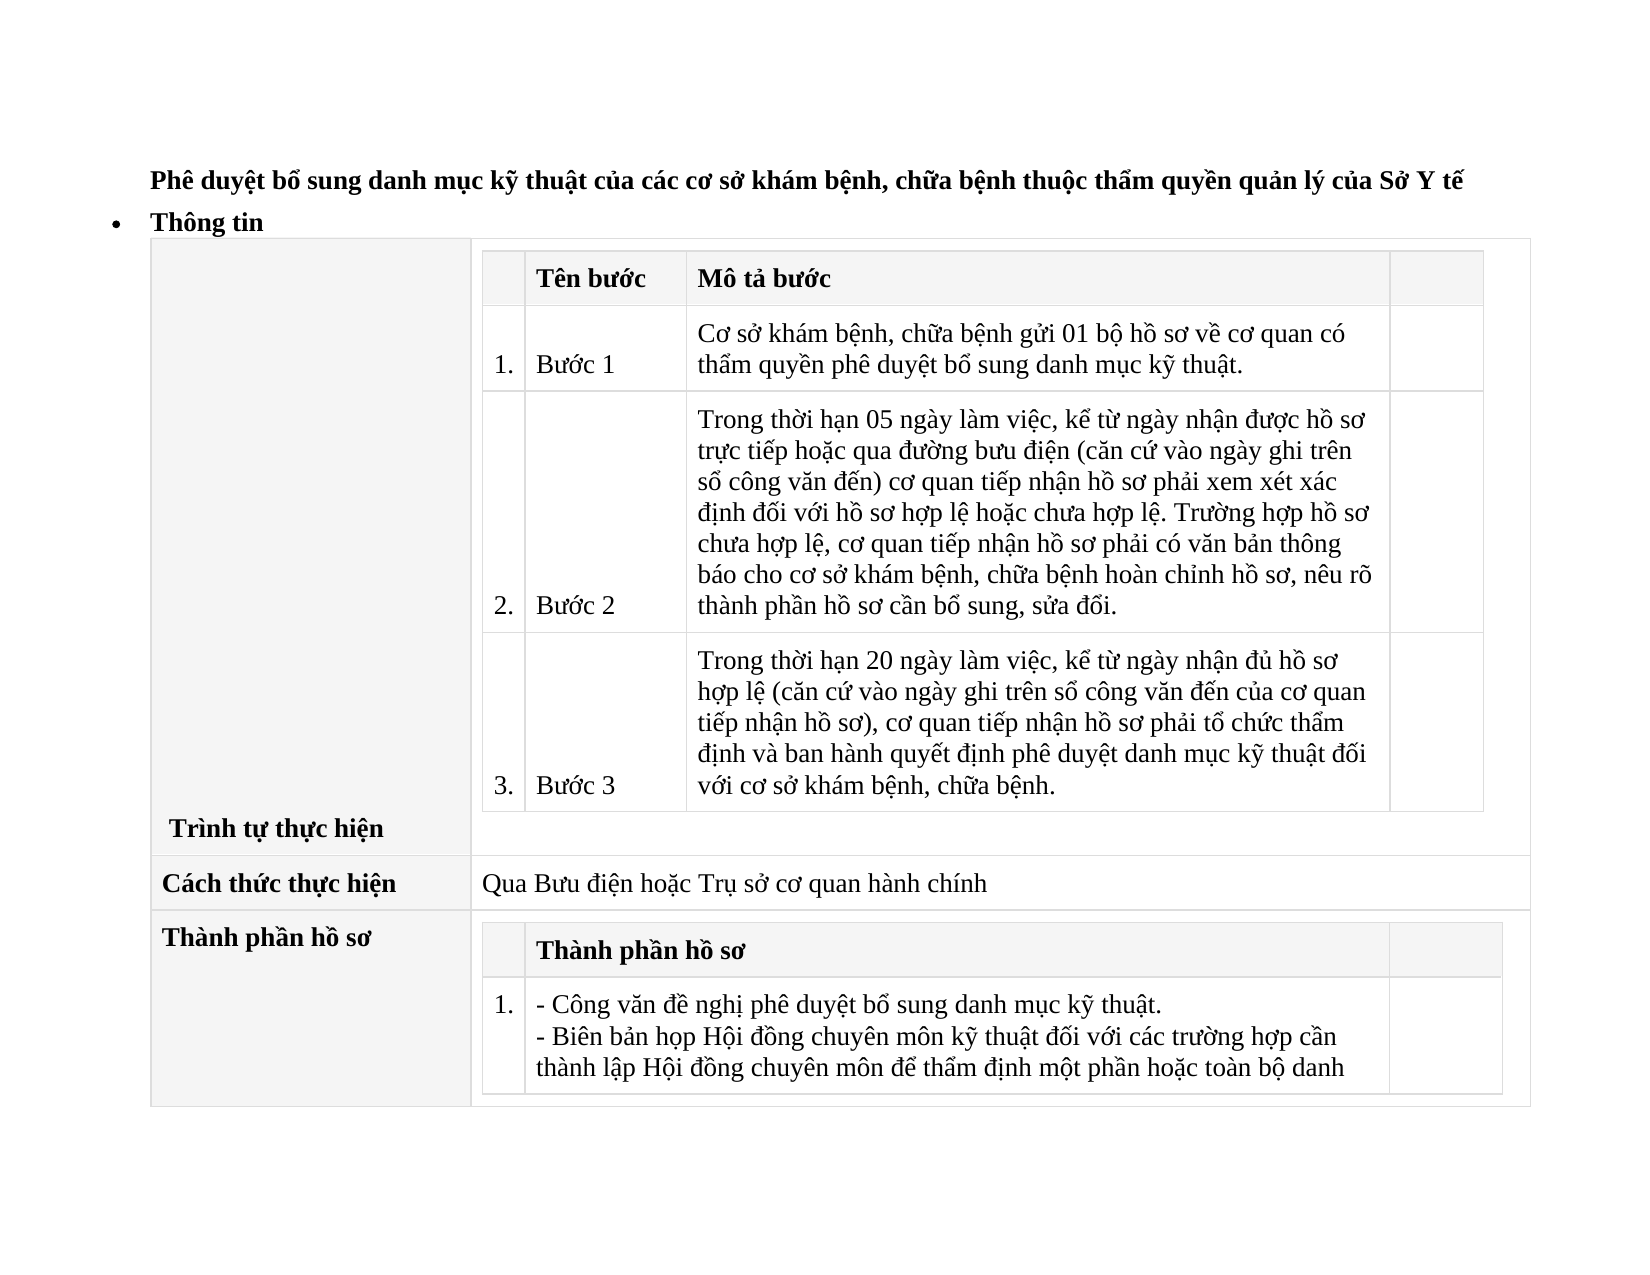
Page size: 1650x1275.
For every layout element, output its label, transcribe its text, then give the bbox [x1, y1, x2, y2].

table_cell [472, 911, 1530, 1106]
list Thông tin [112, 206, 1495, 237]
table_cell Qua Bưu điện hoặc Trụ sở cơ quan hành chính [472, 856, 1530, 909]
table_header [472, 239, 1530, 854]
text Phê duyệt bổ sung danh mục kỹ thuật của các cơ sở khám bệnh, chữa bệnh thuộc thẩm quyền quản lý của Sở Y tế [150, 161, 1500, 195]
table_header Trình tự thực hiện [152, 239, 470, 854]
table_cell Thành phần hồ sơ [152, 911, 470, 1106]
table_cell Cách thức thực hiện [152, 856, 470, 909]
